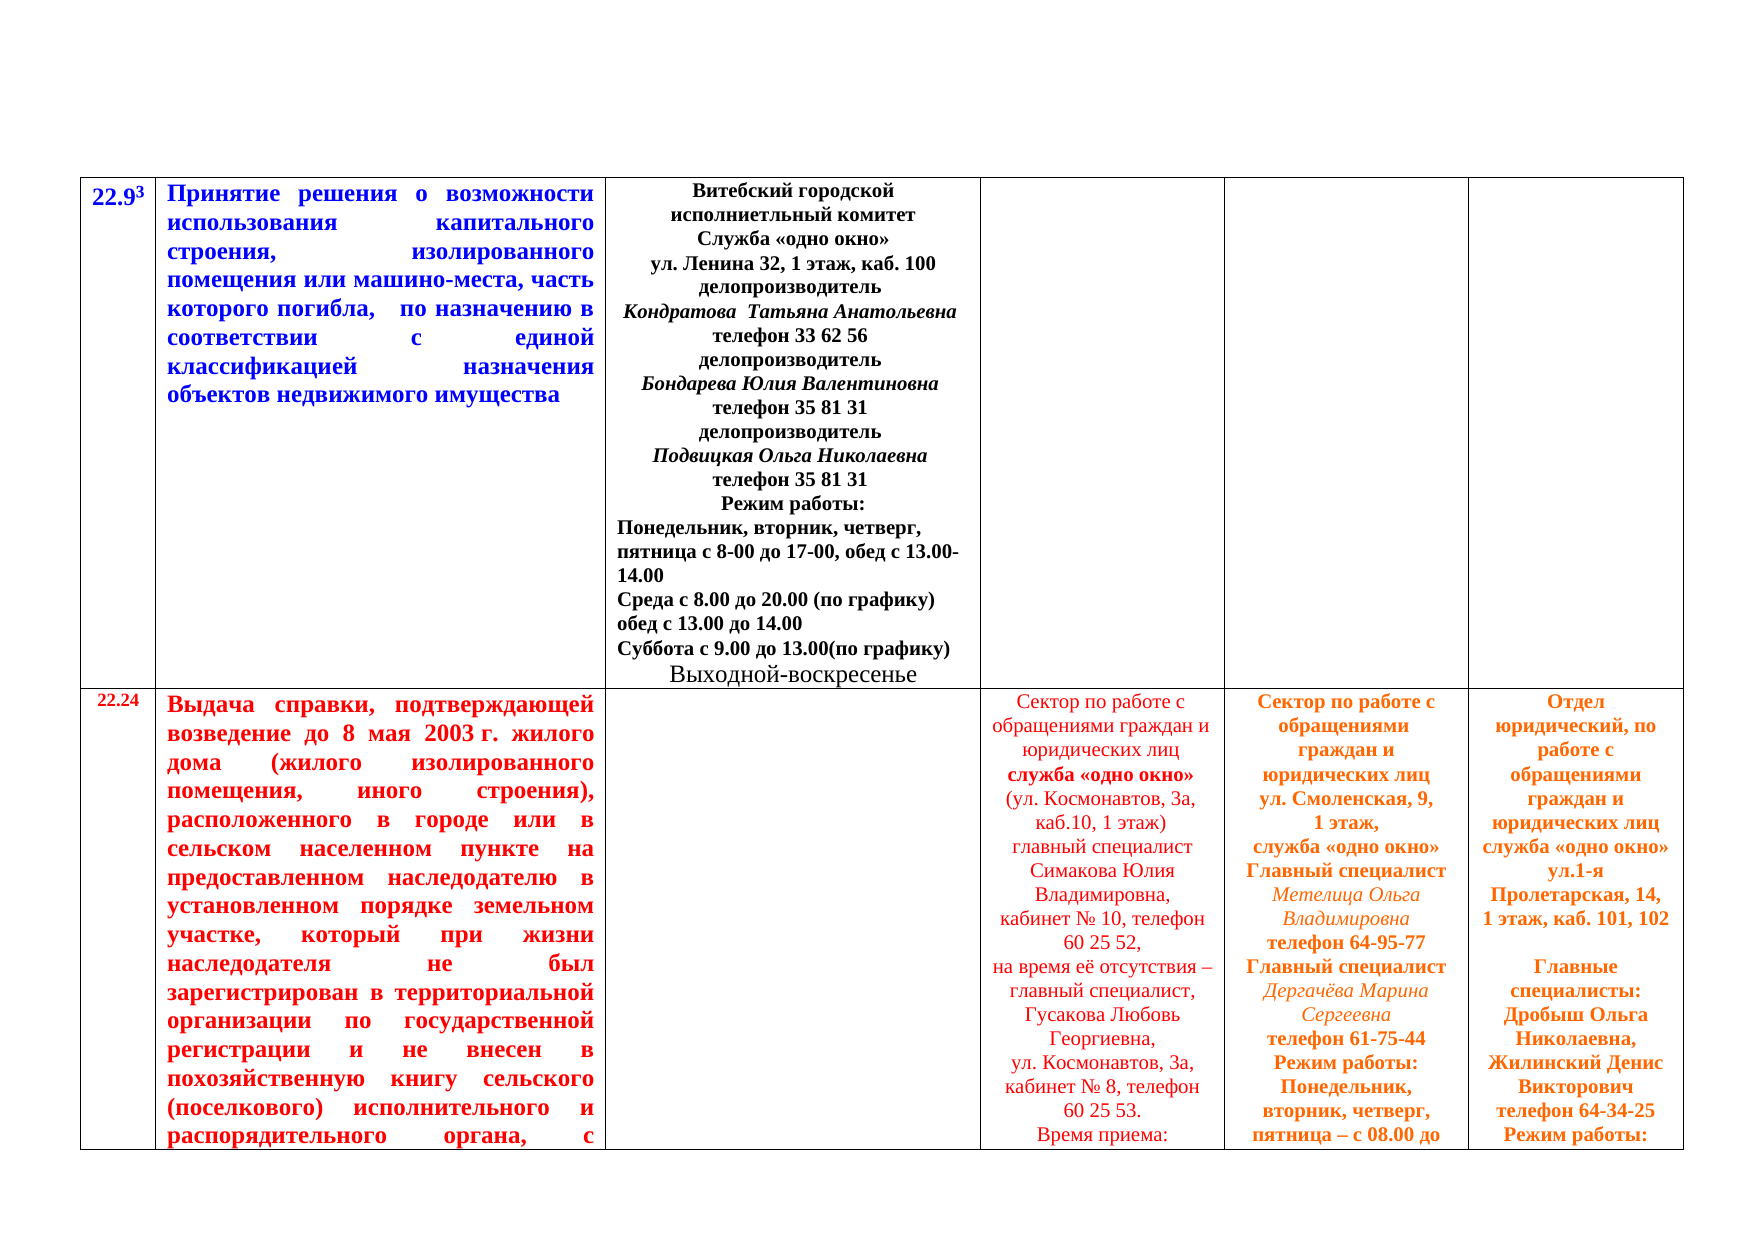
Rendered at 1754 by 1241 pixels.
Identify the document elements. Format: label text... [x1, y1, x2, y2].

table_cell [981, 689, 1224, 1149]
table_cell Принятие решения о возможности использования капитального строения, изолированного помещения или машино-места, часть которого погибла, по назначению в соответствии с единой классификацией назначения объектов недвижимого имущества [156, 178, 605, 688]
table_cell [606, 178, 980, 688]
table_cell [1225, 178, 1468, 688]
table_cell 22.9³ [81, 178, 155, 688]
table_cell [156, 689, 605, 1149]
table_cell 22.24 [81, 689, 155, 1149]
table_cell [1469, 178, 1683, 688]
table_cell [981, 178, 1224, 688]
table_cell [1469, 689, 1683, 1149]
table_cell [606, 689, 980, 1149]
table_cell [1225, 689, 1468, 1149]
